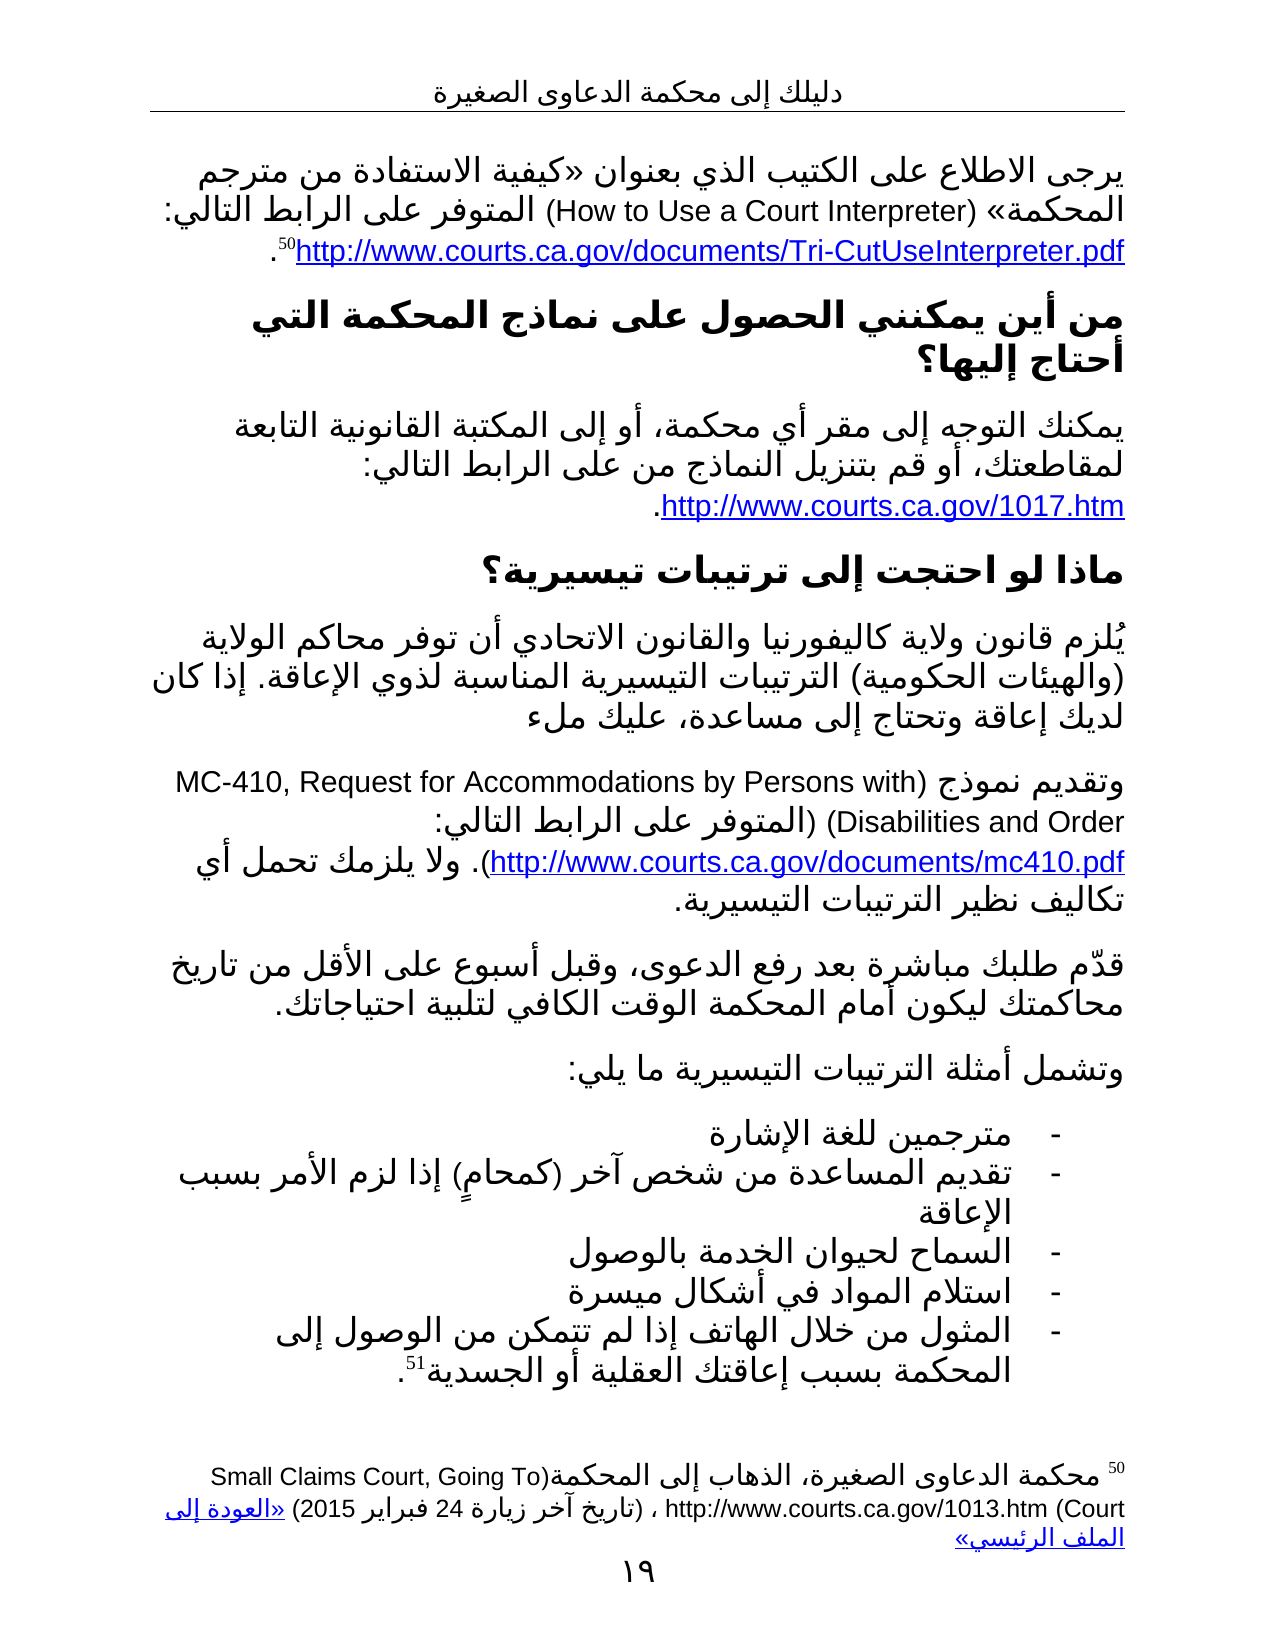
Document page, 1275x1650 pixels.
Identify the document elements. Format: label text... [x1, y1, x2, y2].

text يُلزم قانون ولاية كاليفورنيا والقانون الاتحادي أن توفر محاكم الولاية (والهيئات الحكومية) الترتيبات التيسيرية المناسبة لذوي الإعاقة. إذا كان لديك إعاقة وتحتاج إلى مساعدة، عليك ملء [150, 617, 1125, 736]
subtitle ماذا لو احتجت إلى ترتيبات تيسيرية؟ [150, 549, 1125, 592]
list السماح لحيوان الخدمة بالوصول [150, 1231, 1050, 1271]
list مترجمين للغة الإشارة [150, 1113, 1050, 1152]
list المثول من خلال الهاتف إذا لم تتمكن من الوصول إلى المحكمة بسبب إعاقتك العقلية أو الجسدية. [150, 1311, 1050, 1390]
list استلام المواد في أشكال ميسرة [150, 1271, 1050, 1311]
text يمكنك التوجه إلى مقر أي محكمة، أو إلى المكتبة القانونية التابعة لمقاطعتك، أو قم بتنزيل النماذج من على الرابط التالي: http://www.courts.ca.gov/1017.htm. [150, 405, 1125, 524]
list تقديم المساعدة من شخص آخر (كمحامٍ) إذا لزم الأمر بسبب الإعاقة [150, 1152, 1050, 1231]
text قدّم طلبك مباشرة بعد رفع الدعوى، وقبل أسبوع على الأقل من تاريخ محاكمتك ليكون أمام المحكمة الوقت الكافي لتلبية احتياجاتك. [150, 944, 1125, 1023]
text يرجى الاطلاع على الكتيب الذي بعنوان «كيفية الاستفادة من مترجم المحكمة» (How to Use a Court Interpreter) المتوفر على الرابط التالي: http://www.courts.ca.gov/documents/Tri-CutUseInterpreter.pdf. [150, 150, 1125, 269]
text وتشمل أمثلة الترتيبات التيسيرية ما يلي: [150, 1048, 1125, 1088]
subtitle من أين يمكنني الحصول على نماذج المحكمة التي أحتاج إليها؟ [150, 294, 1125, 380]
text وتقديم نموذج (MC-410, Request for Accommodations by Persons with Disabilities and Order) (المتوفر على الرابط التالي: http://www.courts.ca.gov/documents/mc410.pdf). ولا يلزمك تحمل أي تكاليف نظير الترتيبات التيسيرية. [150, 761, 1125, 919]
